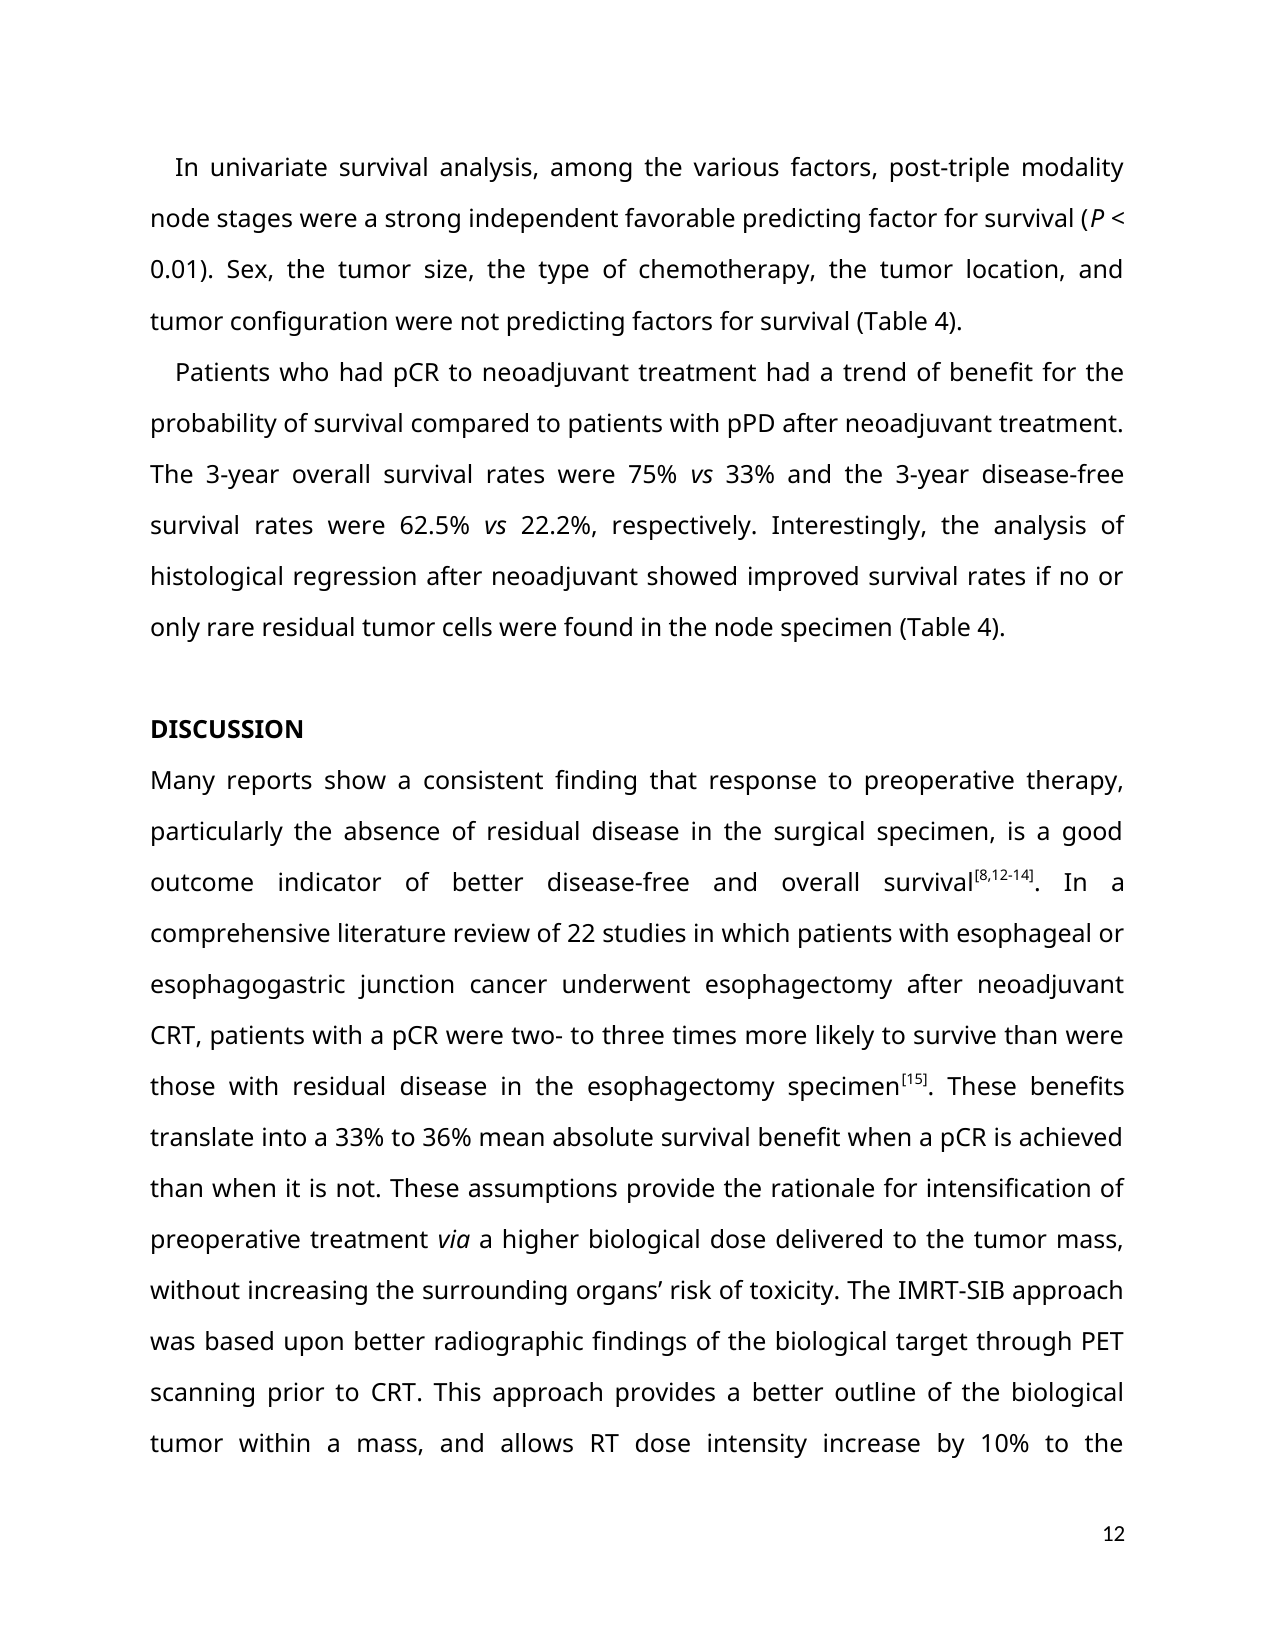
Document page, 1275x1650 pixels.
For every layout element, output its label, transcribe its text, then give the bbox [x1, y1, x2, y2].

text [150, 762, 1125, 1460]
text In univariate survival analysis, among the various factors, post-triple modality node stages were a strong independent favorable predicting factor for survival (P < 0.01). Sex, the tumor size, the type of chemotherapy, the tumor location, and tumor configuration were not predicting factors for survival (Table 4). [150, 150, 1125, 337]
text Patients who had pCR to neoadjuvant treatment had a trend of beneﬁt for the probability of survival compared to patients with pPD after neoadjuvant treatment. The 3-year overall survival rates were 75% vs 33% and the 3-year disease-free survival rates were 62.5% vs 22.2%, respectively. Interestingly, the analysis of histological regression after neoadjuvant showed improved survival rates if no or only rare residual tumor cells were found in the node specimen (Table 4). [150, 354, 1125, 643]
text DISCUSSION [150, 711, 1125, 746]
